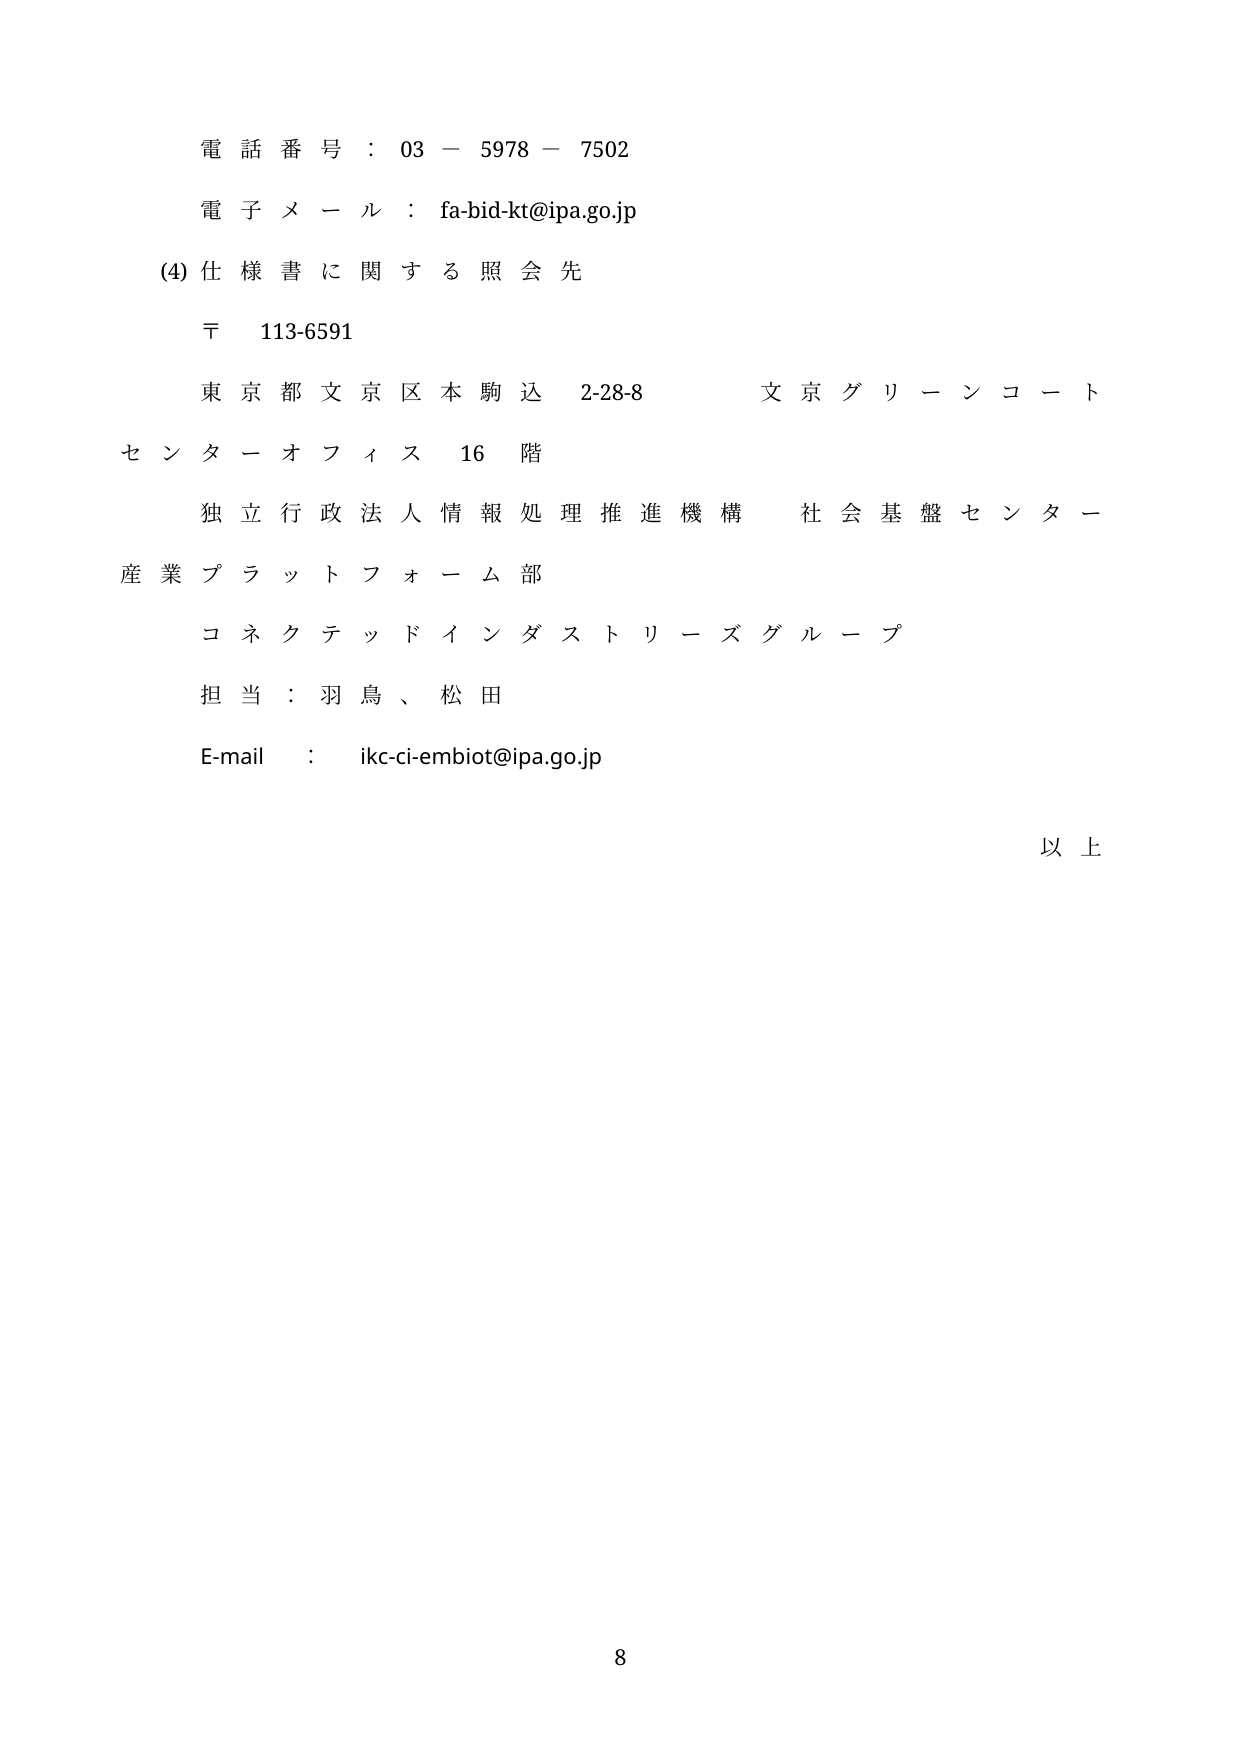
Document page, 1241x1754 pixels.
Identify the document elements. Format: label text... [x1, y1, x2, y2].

text 独立行政法人情報処理推進機構 社会基盤センター 産業プラットフォーム部 [120, 482, 1120, 603]
text 電話番号：03－5978－7502 [120, 118, 1120, 179]
text 以上 [120, 815, 1120, 876]
text 電子メール：fa-bid-kt@ipa.go.jp [120, 179, 1120, 239]
text 東京都文京区本駒込2-28-8 文京グリーンコートセンターオフィス16階 [120, 361, 1120, 482]
text 〒113-6591 [120, 300, 1120, 361]
text E-mail：ikc-ci-embiot@ipa.go.jp [120, 724, 1120, 785]
text (4) 仕様書に関する照会先 [140, 239, 1120, 300]
text 担当：羽鳥、松田 [120, 664, 1120, 724]
text コネクテッドインダストリーズグループ [120, 603, 1120, 664]
